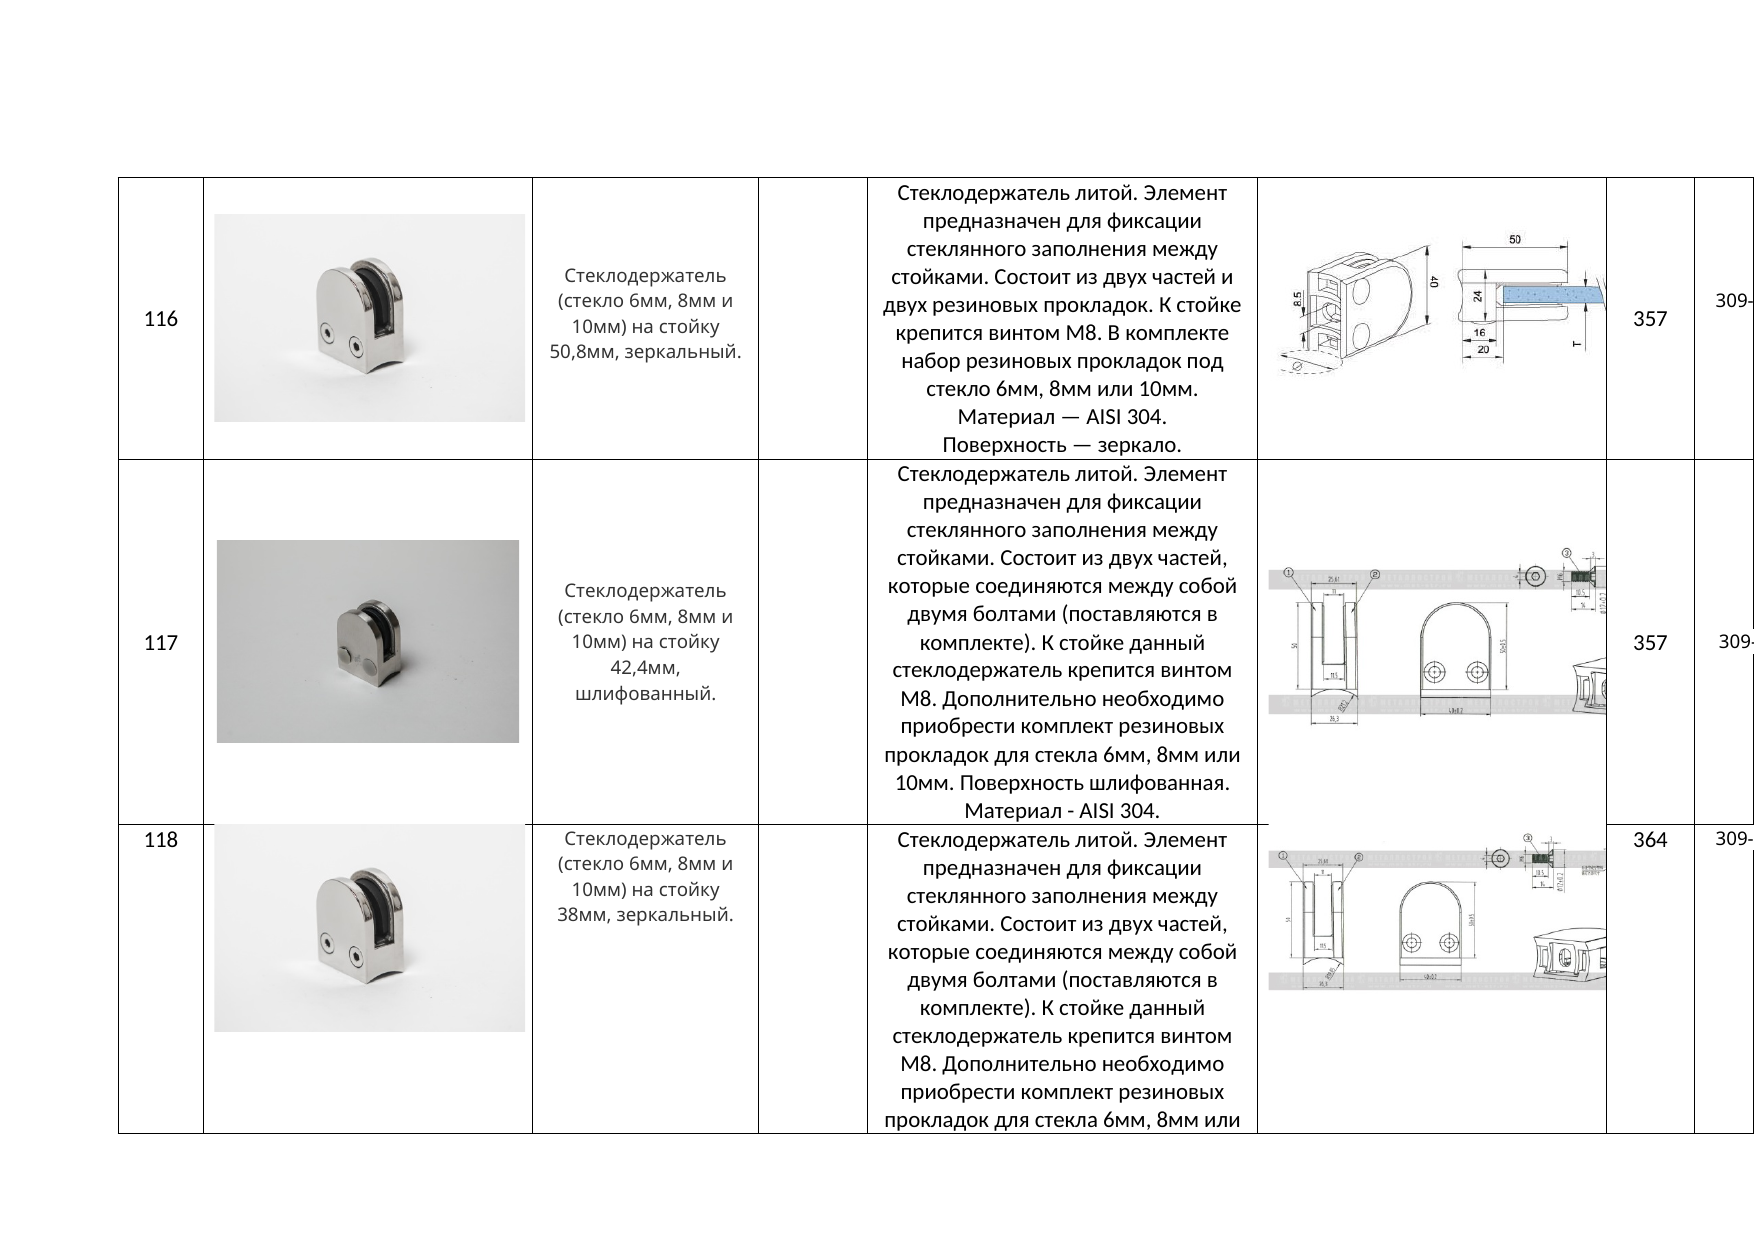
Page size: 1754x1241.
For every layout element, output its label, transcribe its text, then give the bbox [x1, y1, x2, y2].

table_cell [204, 825, 532, 1133]
table_cell Стеклодержатель (стекло 6мм, 8мм и 10мм) на стойку 50,8мм, зеркальный. [533, 178, 758, 458]
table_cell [533, 825, 758, 1133]
table_cell [204, 460, 532, 824]
table_cell [759, 178, 867, 458]
table_cell 357 [1607, 460, 1694, 824]
table_cell [759, 825, 867, 1133]
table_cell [868, 825, 1257, 1133]
table_cell [1258, 460, 1606, 824]
picture [1268, 824, 1606, 1016]
picture [1268, 212, 1606, 425]
table_cell Стеклодержатель (стекло 6мм, 8мм и 10мм) на стойку 42,4мм, шлифованный. [533, 460, 758, 824]
table_cell [1258, 825, 1606, 1133]
picture [216, 540, 520, 743]
table_cell 309-42S [1695, 460, 1753, 824]
table_cell [1258, 178, 1606, 458]
table_cell [204, 178, 532, 458]
table_cell [759, 460, 867, 824]
picture [214, 824, 526, 1032]
table_cell 357 [1607, 178, 1694, 458]
picture [1268, 537, 1606, 746]
table_cell 117 [119, 460, 203, 824]
picture [214, 214, 526, 422]
table_cell 309-38М [1695, 825, 1753, 1133]
table_cell 116 [119, 178, 203, 458]
table_cell Стеклодержатель литой. Элемент предназначен для фиксации стеклянного заполнения между стойками. Состоит из двух частей и двух резиновых прокладок. К стойке крепится винтом М8. В комплекте набор резиновых прокладок под стекло 6мм, 8мм или 10мм. Материал — AISI 304. Поверхность — зеркало. [868, 178, 1257, 458]
table_cell 309-50М [1695, 178, 1753, 458]
table_cell 118 [119, 825, 203, 1133]
table_cell 364 [1607, 825, 1694, 1133]
